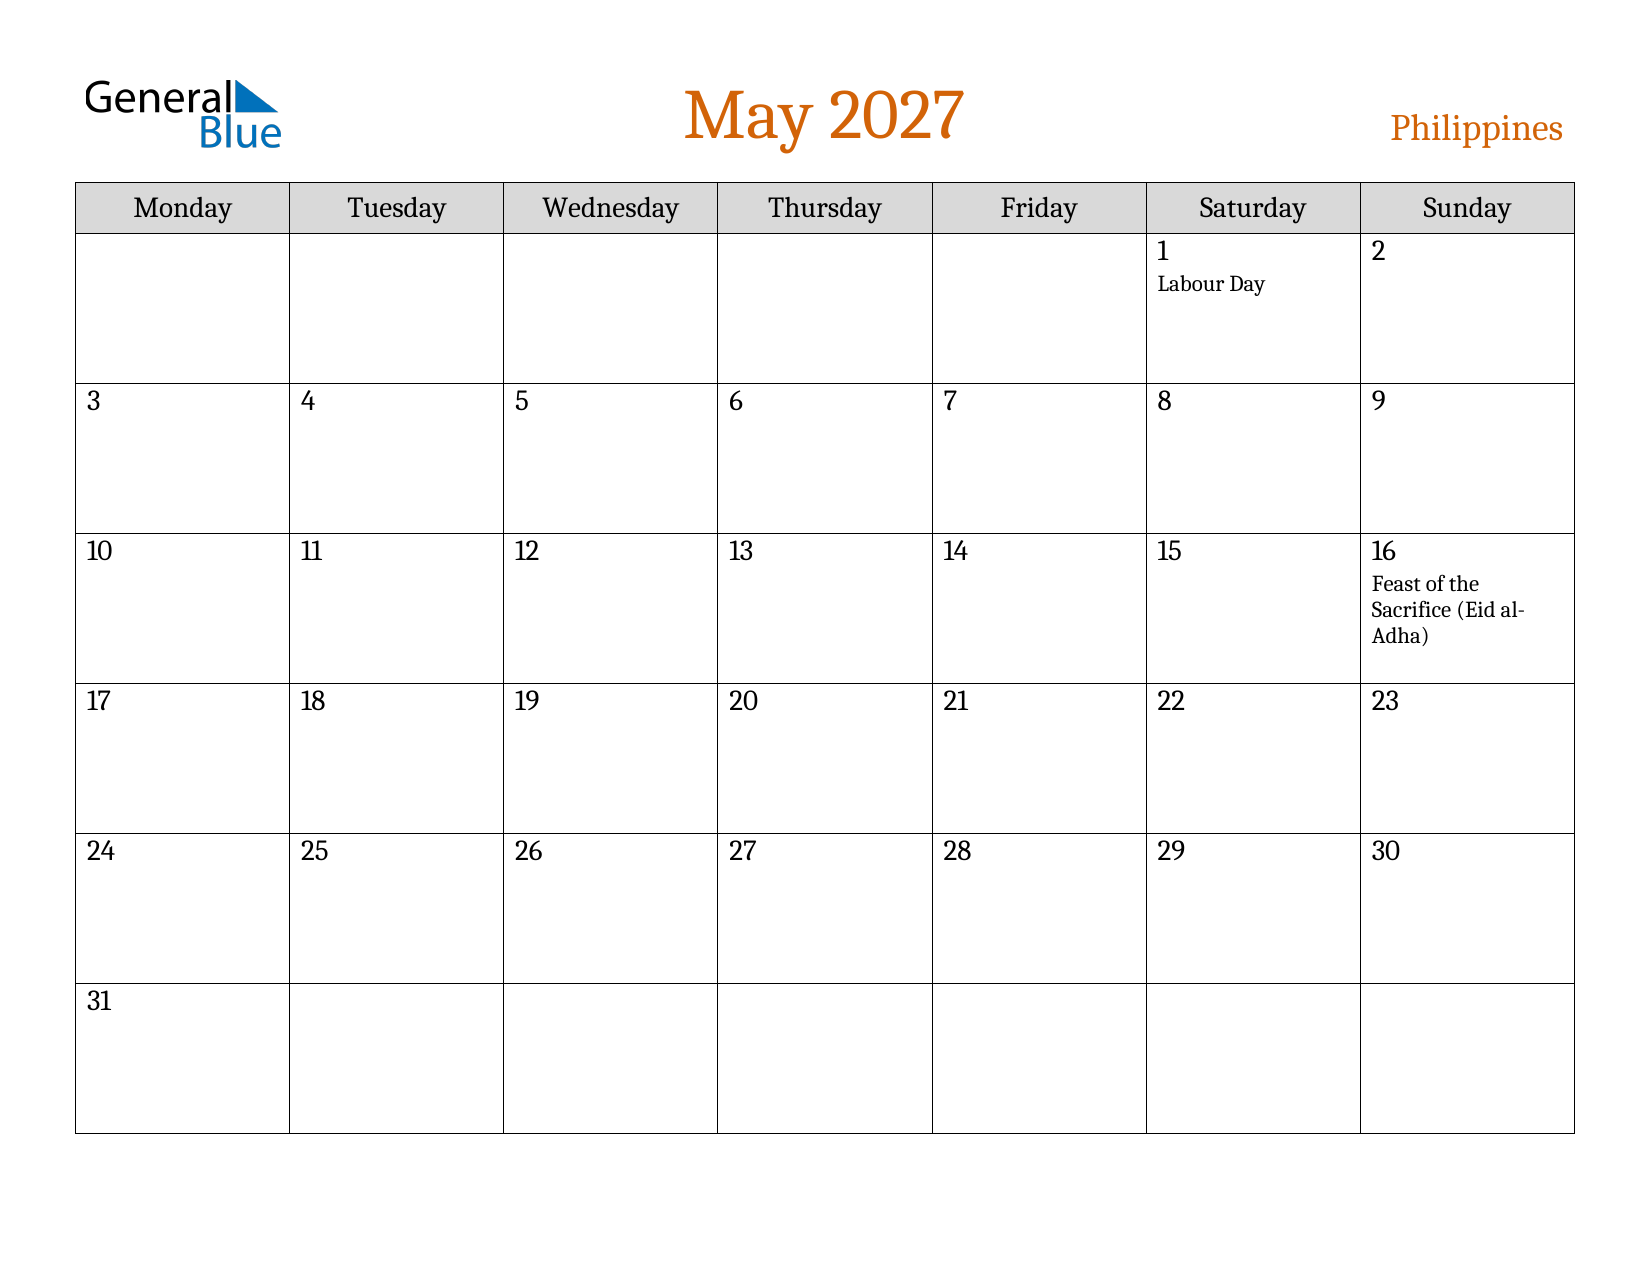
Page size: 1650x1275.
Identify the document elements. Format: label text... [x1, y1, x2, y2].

table_cell 11 [290, 534, 503, 570]
table_cell [933, 984, 1146, 1020]
table_cell 16 [1361, 534, 1574, 570]
table_cell [76, 870, 289, 983]
table_cell [504, 720, 717, 833]
table_cell 31 [76, 984, 289, 1020]
table_cell Friday [933, 183, 1146, 233]
table_cell [718, 234, 932, 270]
table_cell 23 [1361, 684, 1574, 720]
table_cell Wednesday [504, 183, 717, 233]
table_cell Thursday [718, 183, 932, 233]
table_cell 14 [933, 534, 1146, 570]
table_cell [1147, 984, 1360, 1020]
table_cell [718, 984, 932, 1020]
table_cell Monday [76, 183, 289, 233]
table_cell [290, 984, 503, 1020]
table_cell 27 [718, 834, 932, 870]
table_cell 25 [290, 834, 503, 870]
table_cell 26 [504, 834, 717, 870]
table_header May 2027 [504, 75, 1146, 182]
table_cell [504, 1020, 717, 1133]
table_cell [290, 720, 503, 833]
table_cell 15 [1147, 534, 1360, 570]
table_cell [1361, 984, 1574, 1020]
table_cell [290, 1020, 503, 1133]
table_cell 17 [76, 684, 289, 720]
table_cell [718, 270, 932, 383]
table_cell [76, 270, 289, 383]
table_cell 30 [1361, 834, 1574, 870]
table_cell 24 [76, 834, 289, 870]
table_cell 20 [718, 684, 932, 720]
table_cell [933, 570, 1146, 683]
table_cell [1361, 870, 1574, 983]
table_cell 1 [1147, 234, 1360, 270]
table_cell [1361, 720, 1574, 833]
table_header Philippines [1146, 75, 1574, 182]
table_cell 9 [1361, 384, 1574, 420]
table_cell [76, 720, 289, 833]
table_cell 7 [933, 384, 1146, 420]
table_cell [504, 234, 717, 270]
table_cell [933, 270, 1146, 383]
table_cell [1147, 720, 1360, 833]
table_cell 21 [933, 684, 1146, 720]
table_cell [290, 234, 503, 270]
table_header [76, 75, 503, 182]
table_cell 8 [1147, 384, 1360, 420]
table_cell [933, 1020, 1146, 1133]
table_cell [718, 870, 932, 983]
table_cell [718, 1020, 932, 1133]
table_cell [1147, 1020, 1360, 1133]
table_cell Labour Day [1147, 270, 1360, 383]
table_cell [933, 870, 1146, 983]
table_cell [718, 570, 932, 683]
table_cell [290, 570, 503, 683]
table_cell [76, 1020, 289, 1133]
table_cell [718, 420, 932, 533]
table_cell [504, 270, 717, 383]
table_cell Saturday [1147, 183, 1360, 233]
table_cell Sunday [1361, 183, 1574, 233]
table_cell [933, 720, 1146, 833]
table_cell [1147, 420, 1360, 533]
table_cell 22 [1147, 684, 1360, 720]
table_cell [933, 234, 1146, 270]
table_cell [504, 570, 717, 683]
table_cell 2 [1361, 234, 1574, 270]
table_cell [933, 420, 1146, 533]
table_cell 6 [718, 384, 932, 420]
table_cell Tuesday [290, 183, 503, 233]
table_cell [1147, 870, 1360, 983]
table_cell [504, 420, 717, 533]
table_cell 5 [504, 384, 717, 420]
table_cell 12 [504, 534, 717, 570]
picture [86, 80, 281, 148]
table_cell 3 [76, 384, 289, 420]
table_cell 13 [718, 534, 932, 570]
table_cell [1147, 570, 1360, 683]
table_cell [76, 234, 289, 270]
table_cell [290, 270, 503, 383]
table_cell [1361, 420, 1574, 533]
table_cell 4 [290, 384, 503, 420]
table_cell [504, 870, 717, 983]
table_cell 19 [504, 684, 717, 720]
table_cell 10 [76, 534, 289, 570]
table_cell [290, 420, 503, 533]
table_cell [504, 984, 717, 1020]
table_cell [290, 870, 503, 983]
table_cell 29 [1147, 834, 1360, 870]
table_cell [718, 720, 932, 833]
table_cell [1361, 270, 1574, 383]
table_cell [76, 570, 289, 683]
table_cell Feast of the Sacrifice (Eid al-Adha) [1361, 570, 1574, 683]
table_cell [76, 420, 289, 533]
table_cell [1361, 1020, 1574, 1133]
table_cell 28 [933, 834, 1146, 870]
table_cell 18 [290, 684, 503, 720]
